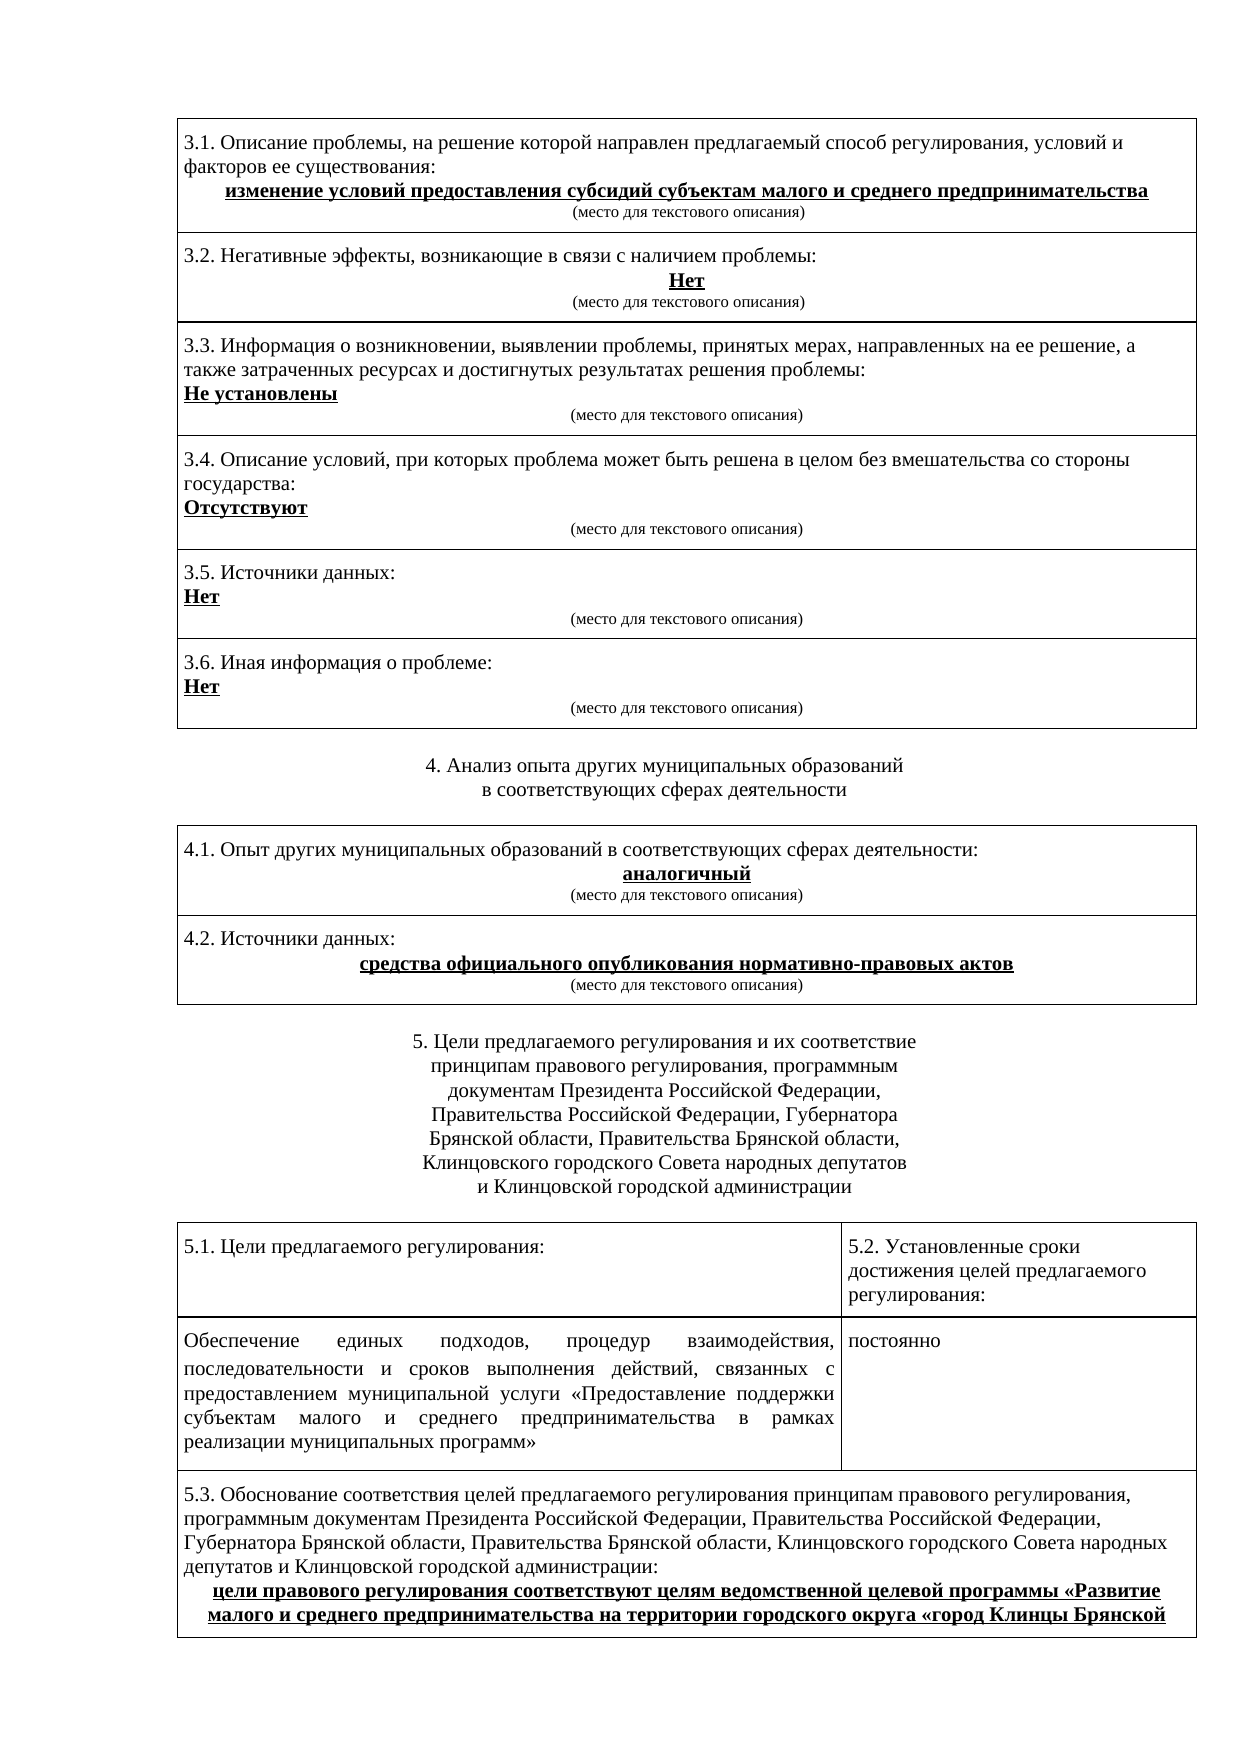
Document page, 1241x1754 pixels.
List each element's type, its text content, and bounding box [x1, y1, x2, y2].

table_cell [178, 1471, 1196, 1637]
table_cell 3.2. Негативные эффекты, возникающие в связи с наличием проблемы: Нет (место для текстового описания) [178, 233, 1196, 321]
table_cell 3.6. Иная информация о проблеме: Нет (место для текстового описания) [178, 639, 1196, 728]
text и Клинцовской городской администрации [177, 1174, 1152, 1198]
table_cell 3.4. Описание условий, при которых проблема может быть решена в целом без вмешательства со стороны государства: Отсутствуют (место для текстового описания) [178, 436, 1196, 549]
table_cell постоянно [842, 1318, 1196, 1470]
table_header 5.1. Цели предлагаемого регулирования: [178, 1223, 841, 1316]
table_cell 3.3. Информация о возникновении, выявлении проблемы, принятых мерах, направленных на ее решение, а также затраченных ресурсах и достигнутых результатах решения проблемы: Не установлены (место для текстового описания) [178, 323, 1196, 435]
text 5. Цели предлагаемого регулирования и их соответствие [177, 1029, 1152, 1053]
table_header 4.1. Опыт других муниципальных образований в соответствующих сферах деятельности: аналогичный (место для текстового описания) [178, 826, 1196, 915]
text принципам правового регулирования, программным [177, 1053, 1152, 1077]
text Клинцовского городского Совета народных депутатов [177, 1150, 1152, 1174]
table_header 3.1. Описание проблемы, на решение которой направлен предлагаемый способ регулирования, условий и факторов ее существования: изменение условий предоставления субсидий субъектам малого и среднего предпринимательства (место для текстового описания) [178, 119, 1196, 232]
table_cell 4.2. Источники данных: средства официального опубликования нормативно-правовых актов (место для текстового описания) [178, 916, 1196, 1004]
table_cell 3.5. Источники данных: Нет (место для текстового описания) [178, 550, 1196, 638]
text 4. Анализ опыта других муниципальных образований [177, 753, 1152, 777]
text документам Президента Российской Федерации, [177, 1077, 1152, 1102]
text Правительства Российской Федерации, Губернатора [177, 1102, 1152, 1126]
text Брянской области, Правительства Брянской области, [177, 1126, 1152, 1150]
table_cell Обеспечение единых подходов, процедур взаимодействия, последовательности и сроков выполнения действий, связанных с предоставлением муниципальной услуги «Предоставление поддержки субъектам малого и среднего предпринимательства в рамках реализации муниципальных программ» [178, 1318, 841, 1470]
text в соответствующих сферах деятельности [177, 777, 1152, 801]
table_header 5.2. Установленные сроки достижения целей предлагаемого регулирования: [842, 1223, 1196, 1316]
